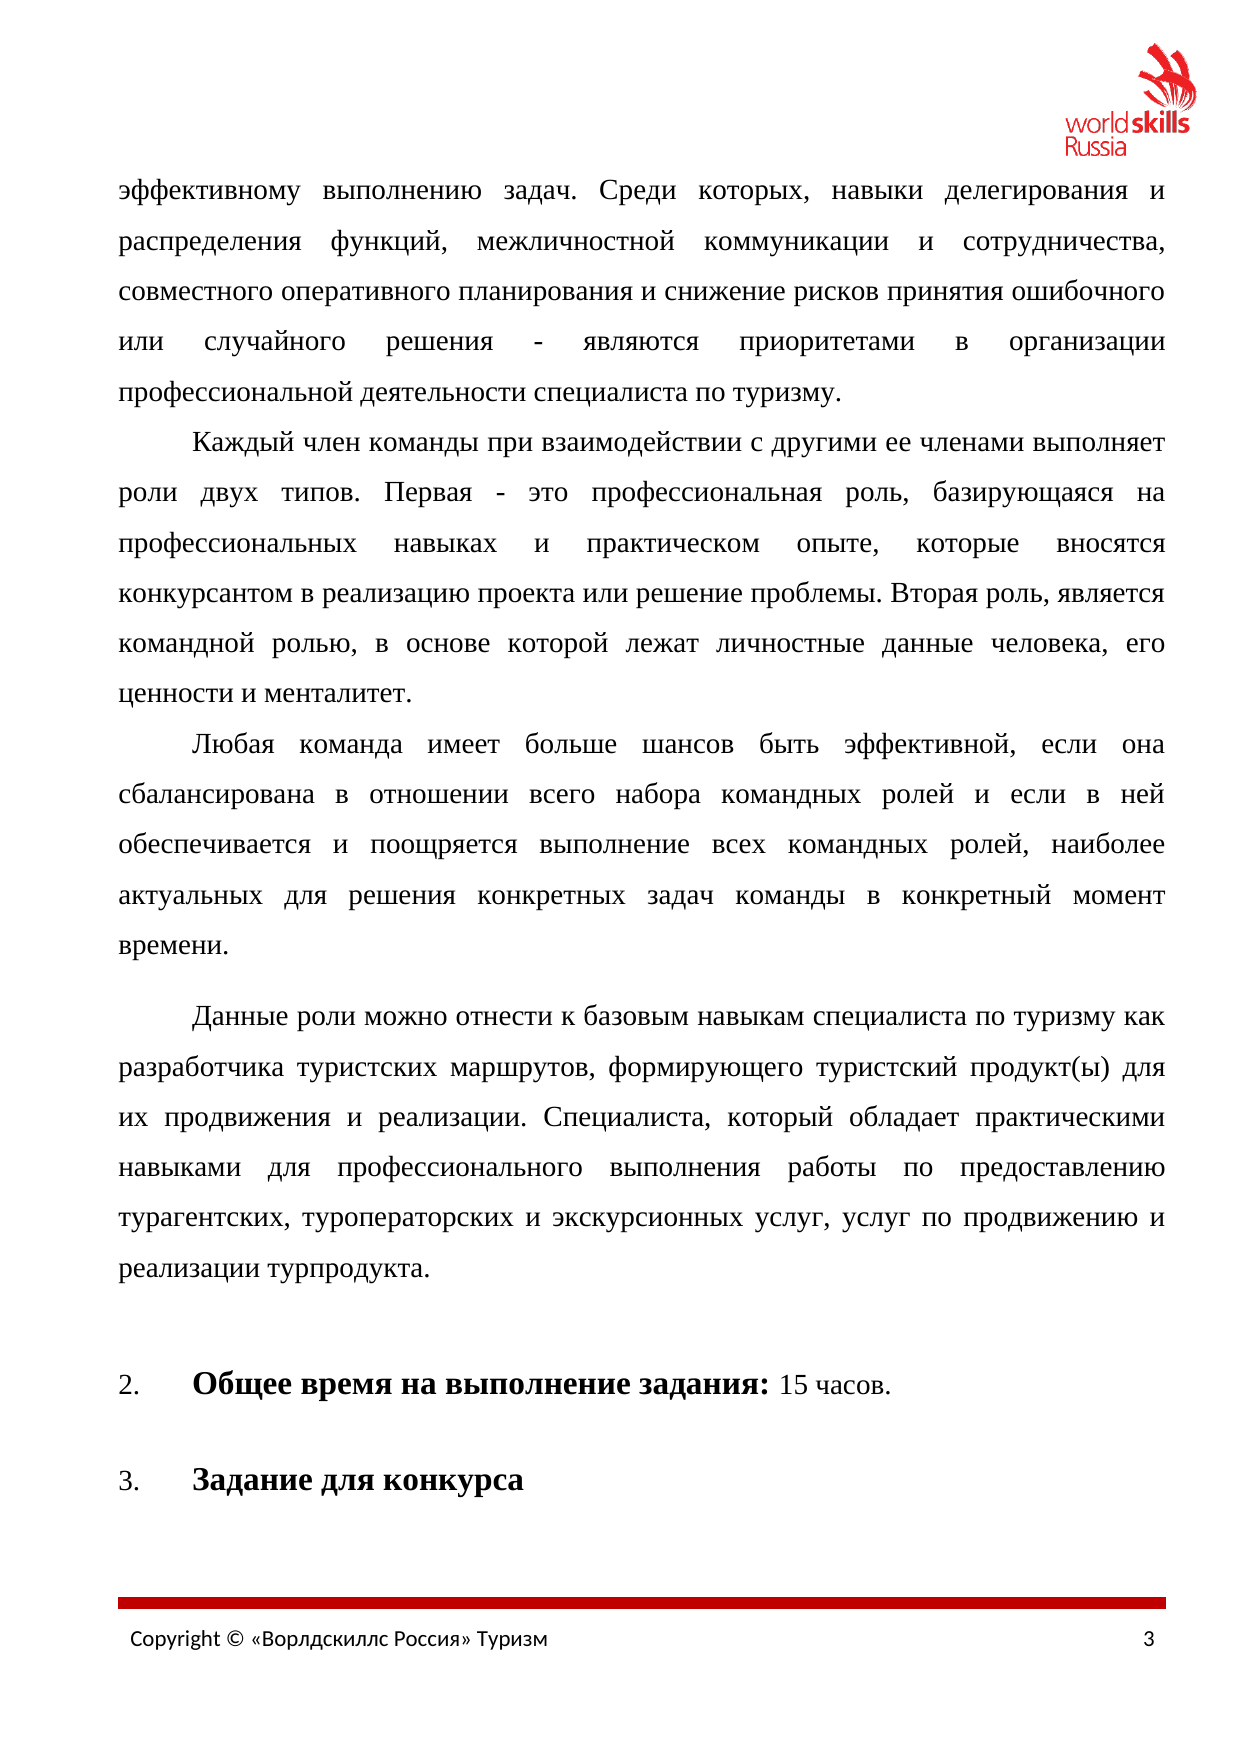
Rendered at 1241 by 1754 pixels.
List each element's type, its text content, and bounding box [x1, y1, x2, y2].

text Данные роли можно отнести к базовым навыкам специалиста по туризму как разработчика туристских маршрутов, формирующего туристский продукт(ы) для их продвижения и реализации. Специалиста, который обладает практическими навыками для профессионального выполнения работы по предоставлению турагентских, туроператорских и экскурсионных услуг, услуг по продвижению и реализации турпродукта. [118, 998, 1166, 1283]
list Любая команда имеет больше шансов быть эффективной, если она сбалансирована в отношении всего набора командных ролей и если в ней обеспечивается и поощряется выполнение всех командных ролей, наиболее актуальных для решения конкретных задач команды в конкретный момент времени. [118, 726, 1166, 961]
list Каждый член команды при взаимодействии с другими ее членами выполняет роли двух типов. Первая - это профессиональная роль, базирующаяся на профессиональных навыках и практическом опыте, которые вносятся конкурсантом в реализацию проекта или решение проблемы. Вторая роль, является командной ролью, в основе которой лежат личностные данные человека, его ценности и менталитет. [118, 424, 1166, 709]
list Задание для конкурса [118, 1459, 1166, 1497]
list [118, 87, 1166, 407]
list Общее время на выполнение задания: 15 часов. [118, 1363, 1166, 1401]
picture [1065, 43, 1222, 156]
